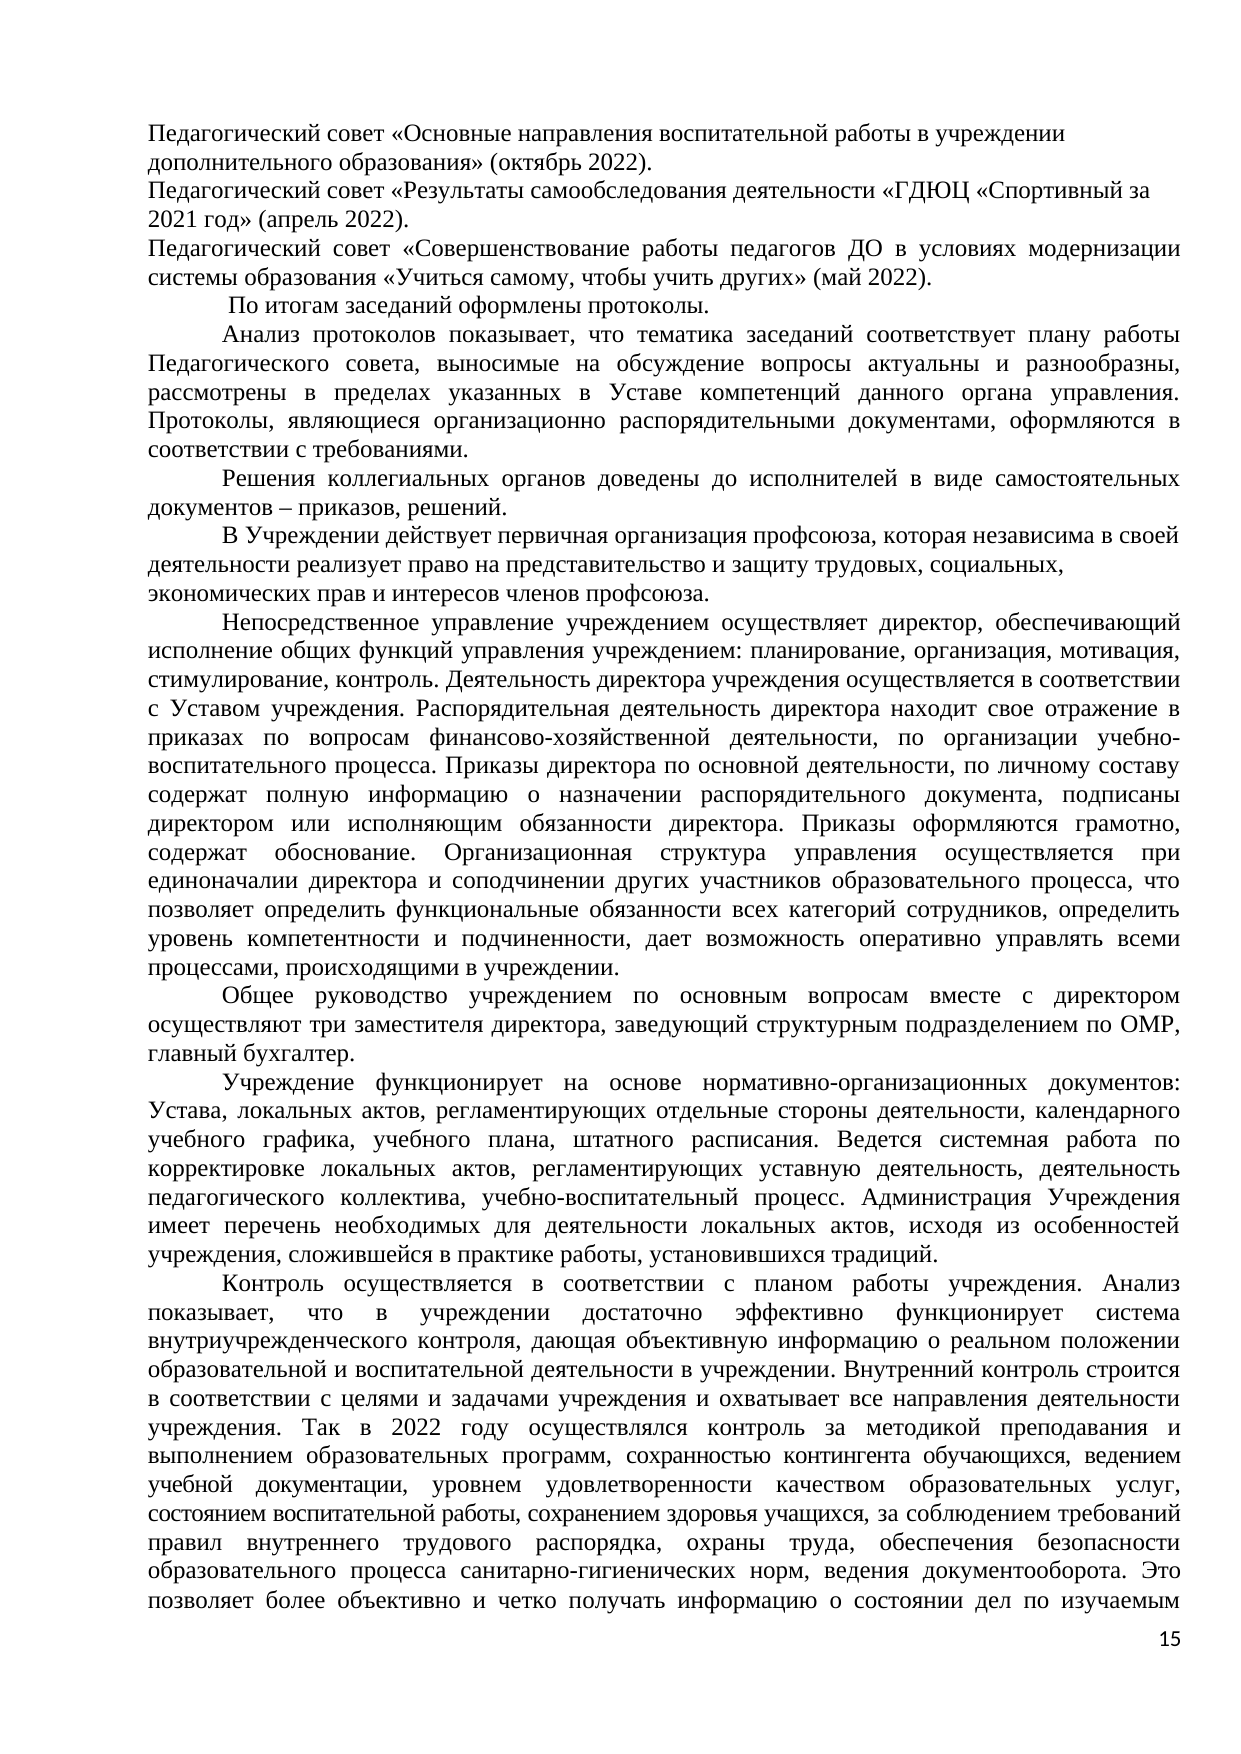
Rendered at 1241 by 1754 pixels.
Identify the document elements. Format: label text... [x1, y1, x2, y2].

text Анализ протоколов показывает, что тематика заседаний соответствует плану работы Педагогического совета, выносимые на обсуждение вопросы актуальны и разнообразны, рассмотрены в пределах указанных в Уставе компетенций данного органа управления. Протоколы, являющиеся организационно распорядительными документами, оформляются в соответствии с требованиями. [148, 319, 1181, 463]
text Педагогический совет «Результаты самообследования деятельности «ГДЮЦ «Спортивный за 2021 год» (апрель 2022). [148, 176, 1181, 233]
text В Учреждении действует первичная организация профсоюза, которая независима в своей деятельности реализует право на представительство и защиту трудовых, социальных, экономических прав и интересов членов профсоюза. [148, 521, 1181, 607]
text Учреждение функционирует на основе нормативно-организационных документов: Устава, локальных актов, регламентирующих отдельные стороны деятельности, календарного учебного графика, учебного плана, штатного расписания. Ведется системная работа по корректировке локальных актов, регламентирующих уставную деятельность, деятельность педагогического коллектива, учебно-воспитательный процесс. Администрация Учреждения имеет перечень необходимых для деятельности локальных актов, исходя из особенностей учреждения, сложившейся в практике работы, установившихся традиций. [148, 1067, 1181, 1268]
text Педагогический совет «Основные направления воспитательной работы в учреждении дополнительного образования» (октябрь 2022). [653, 118, 1181, 176]
text Непосредственное управление учреждением осуществляет директор, обеспечивающий исполнение общих функций управления учреждением: планирование, организация, мотивация, стимулирование, контроль. Деятельность директора учреждения осуществляется в соответствии с Уставом учреждения. Распорядительная деятельность директора находит свое отражение в приказах по вопросам финансово-хозяйственной деятельности, по организации учебно-воспитательного процесса. Приказы директора по основной деятельности, по личному составу содержат полную информацию о назначении распорядительного документа, подписаны директором или исполняющим обязанности директора. Приказы оформляются грамотно, содержат обоснование. Организационная структура управления осуществляется при единоначалии директора и соподчинении других участников образовательного процесса, что позволяет определить функциональные обязанности всех категорий сотрудников, определить уровень компетентности и подчиненности, дает возможность оперативно управлять всеми процессами, происходящими в учреждении. [148, 607, 1181, 981]
text Педагогический совет «Совершенствование работы педагогов ДО в условиях модернизации системы образования «Учиться самому, чтобы учить других» (май 2022). [148, 233, 1181, 291]
text По итогам заседаний оформлены протоколы. [148, 291, 1181, 319]
text Общее руководство учреждением по основным вопросам вместе с директором осуществляют три заместителя директора, заведующий структурным подразделением по ОМР, главный бухгалтер. [148, 981, 1181, 1067]
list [148, 1268, 1181, 1613]
text Решения коллегиальных органов доведены до исполнителей в виде самостоятельных документов – приказов, решений. [148, 463, 1181, 521]
